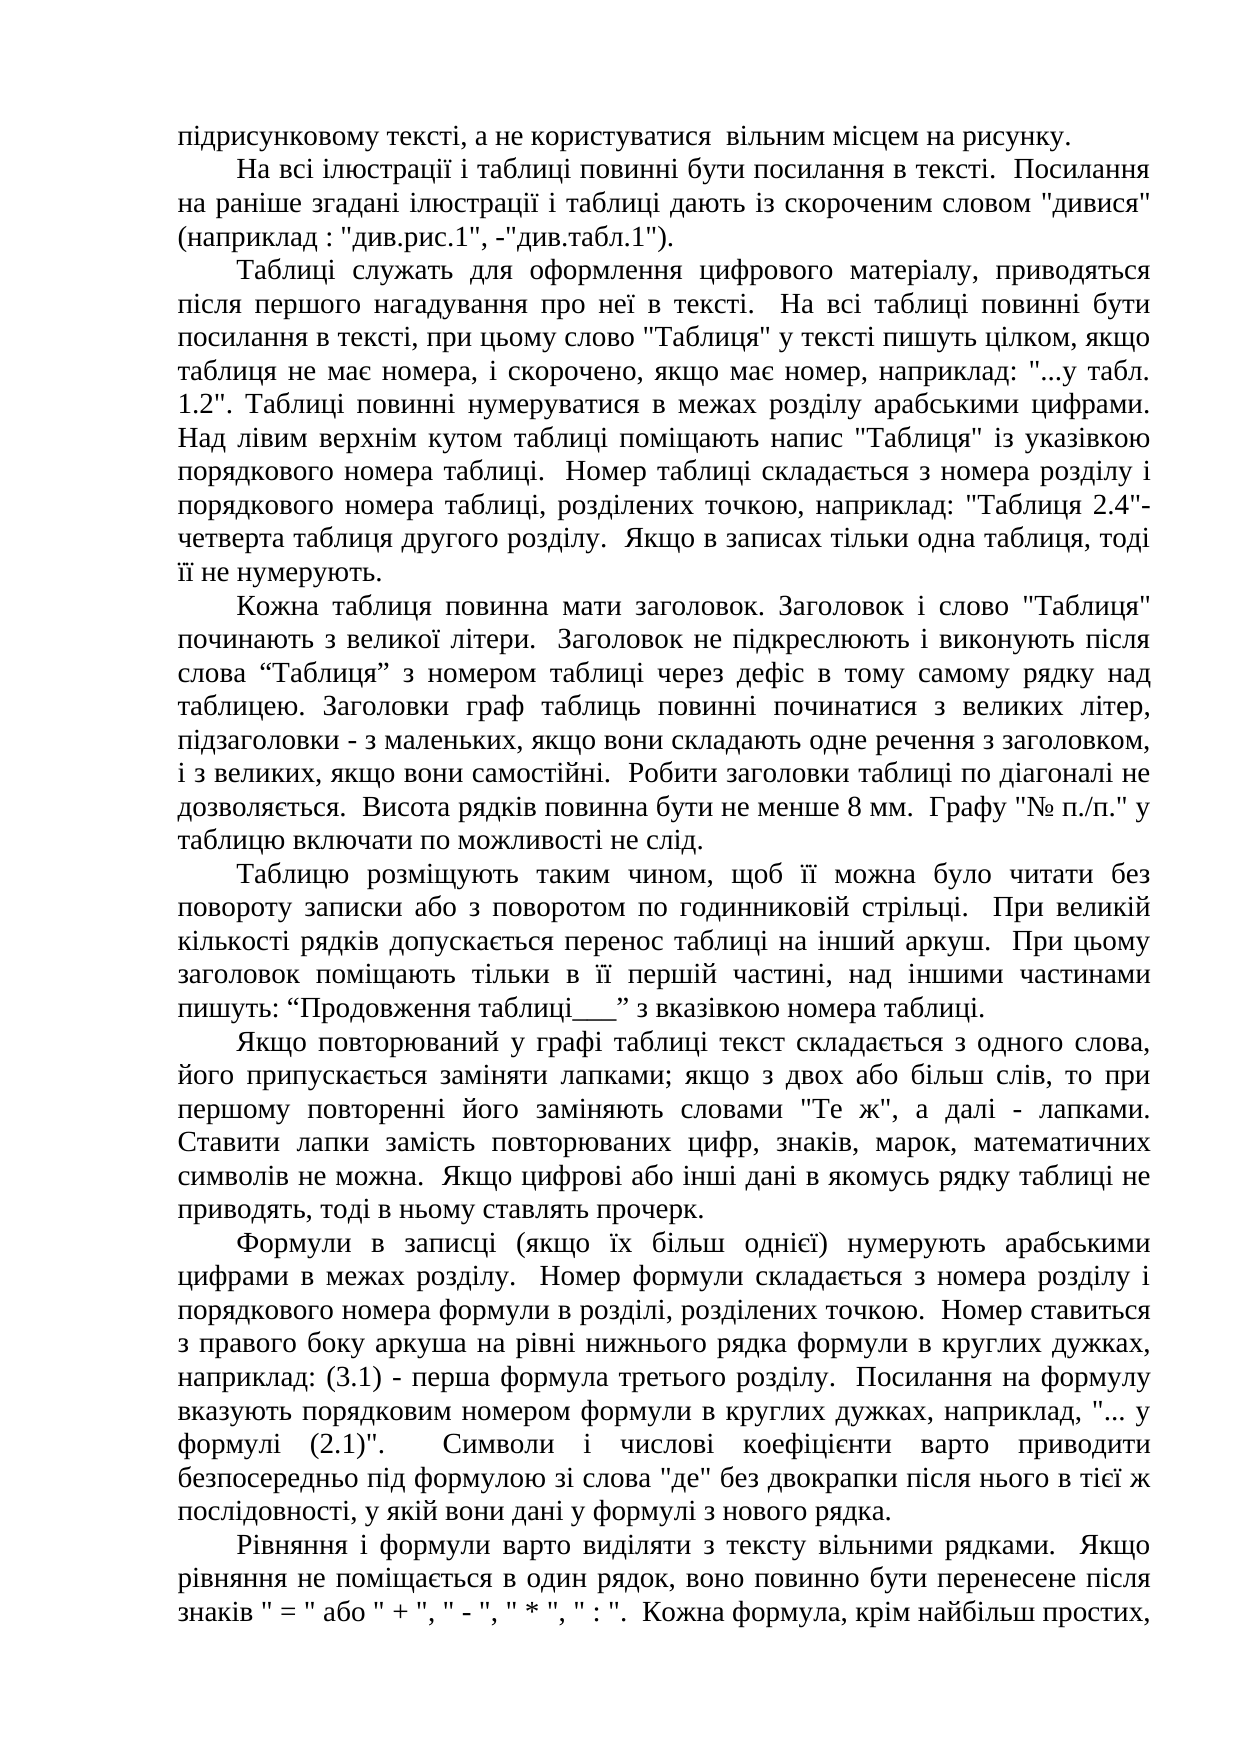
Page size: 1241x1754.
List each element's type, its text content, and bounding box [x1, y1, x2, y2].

text Кожна таблиця повинна мати заголовок. Заголовок і слово "Таблиця" починають з великої літери. Заголовок не підкреслюють і виконують після слова “Таблиця” з номером таблиці через дефіс в тому самому рядку над таблицею. Заголовки граф таблиць повинні починатися з великих літер, підзаголовки - з маленьких, якщо вони складають одне речення з заголовком, і з великих, якщо вони самостійні. Робити заголовки таблиці по діагоналі не дозволяється. Висота рядків повинна бути не менше . Графу "№ п./п." у таблицю включати по можливості не слід. [177, 588, 1152, 856]
text Формули в записці (якщо їх більш однієї) нумерують арабськими цифрами в межах розділу. Номер формули складається з номера розділу і порядкового номера формули в розділі, розділених точкою. Номер ставиться з правого боку аркуша на рівні нижнього рядка формули в круглих дужках, наприклад: (3.1) - перша формула третього розділу. Посилання на формулу вказують порядковим номером формули в круглих дужках, наприклад, "... у формулі (2.1)". Символи і числові коефіцієнти варто приводити безпосередньо під формулою зі слова "де" без двокрапки після нього в тієї ж послідовності, у якій вони дані у формулі з нового рядка. [177, 1225, 1152, 1527]
text Таблицю розміщують таким чином, щоб її можна було читати без повороту записки або з поворотом по годинниковій стрільці. При великій кількості рядків допускається перенос таблиці на інший аркуш. При цьому заголовок поміщають тільки в її першій частині, над іншими частинами пишуть: “Продовження таблиці___” з вказівкою номера таблиці. [177, 856, 1152, 1024]
text Таблиці служать для оформлення цифрового матеріалу, приводяться після першого нагадування про неї в тексті. На всі таблиці повинні бути посилання в тексті, при цьому слово "Таблиця" у тексті пишуть цілком, якщо таблиця не має номера, і скорочено, якщо має номер, наприклад: "...у табл. 1.2". Таблиці повинні нумеруватися в межах розділу арабськими цифрами. Над лівим верхнім кутом таблиці поміщають напис "Таблиця" із указівкою порядкового номера таблиці. Номер таблиці складається з номера розділу і порядкового номера таблиці, розділених точкою, наприклад: "Таблиця 2.4"- четверта таблиця другого розділу. Якщо в записах тільки одна таблиця, тоді її не нумерують. [177, 252, 1152, 588]
text Якщо повторюваний у графі таблиці текст складається з одного слова, його припускається заміняти лапками; якщо з двох або більш слів, то при першому повторенні його заміняють словами "Те ж", а далі - лапками. Ставити лапки замість повторюваних цифр, знаків, марок, математичних символів не можна. Якщо цифрові або інші дані в якомусь рядку таблиці не приводять, тоді в ньому ставлять прочерк. [177, 1024, 1152, 1225]
text На всі ілюстрації і таблиці повинні бути посилання в тексті. Посилання на раніше згадані ілюстрації і таблиці дають із скороченим словом "дивися" (наприклад : "див.рис.1", -"див.табл.1"). [177, 152, 1152, 252]
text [177, 1527, 1152, 1627]
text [177, 118, 1152, 152]
